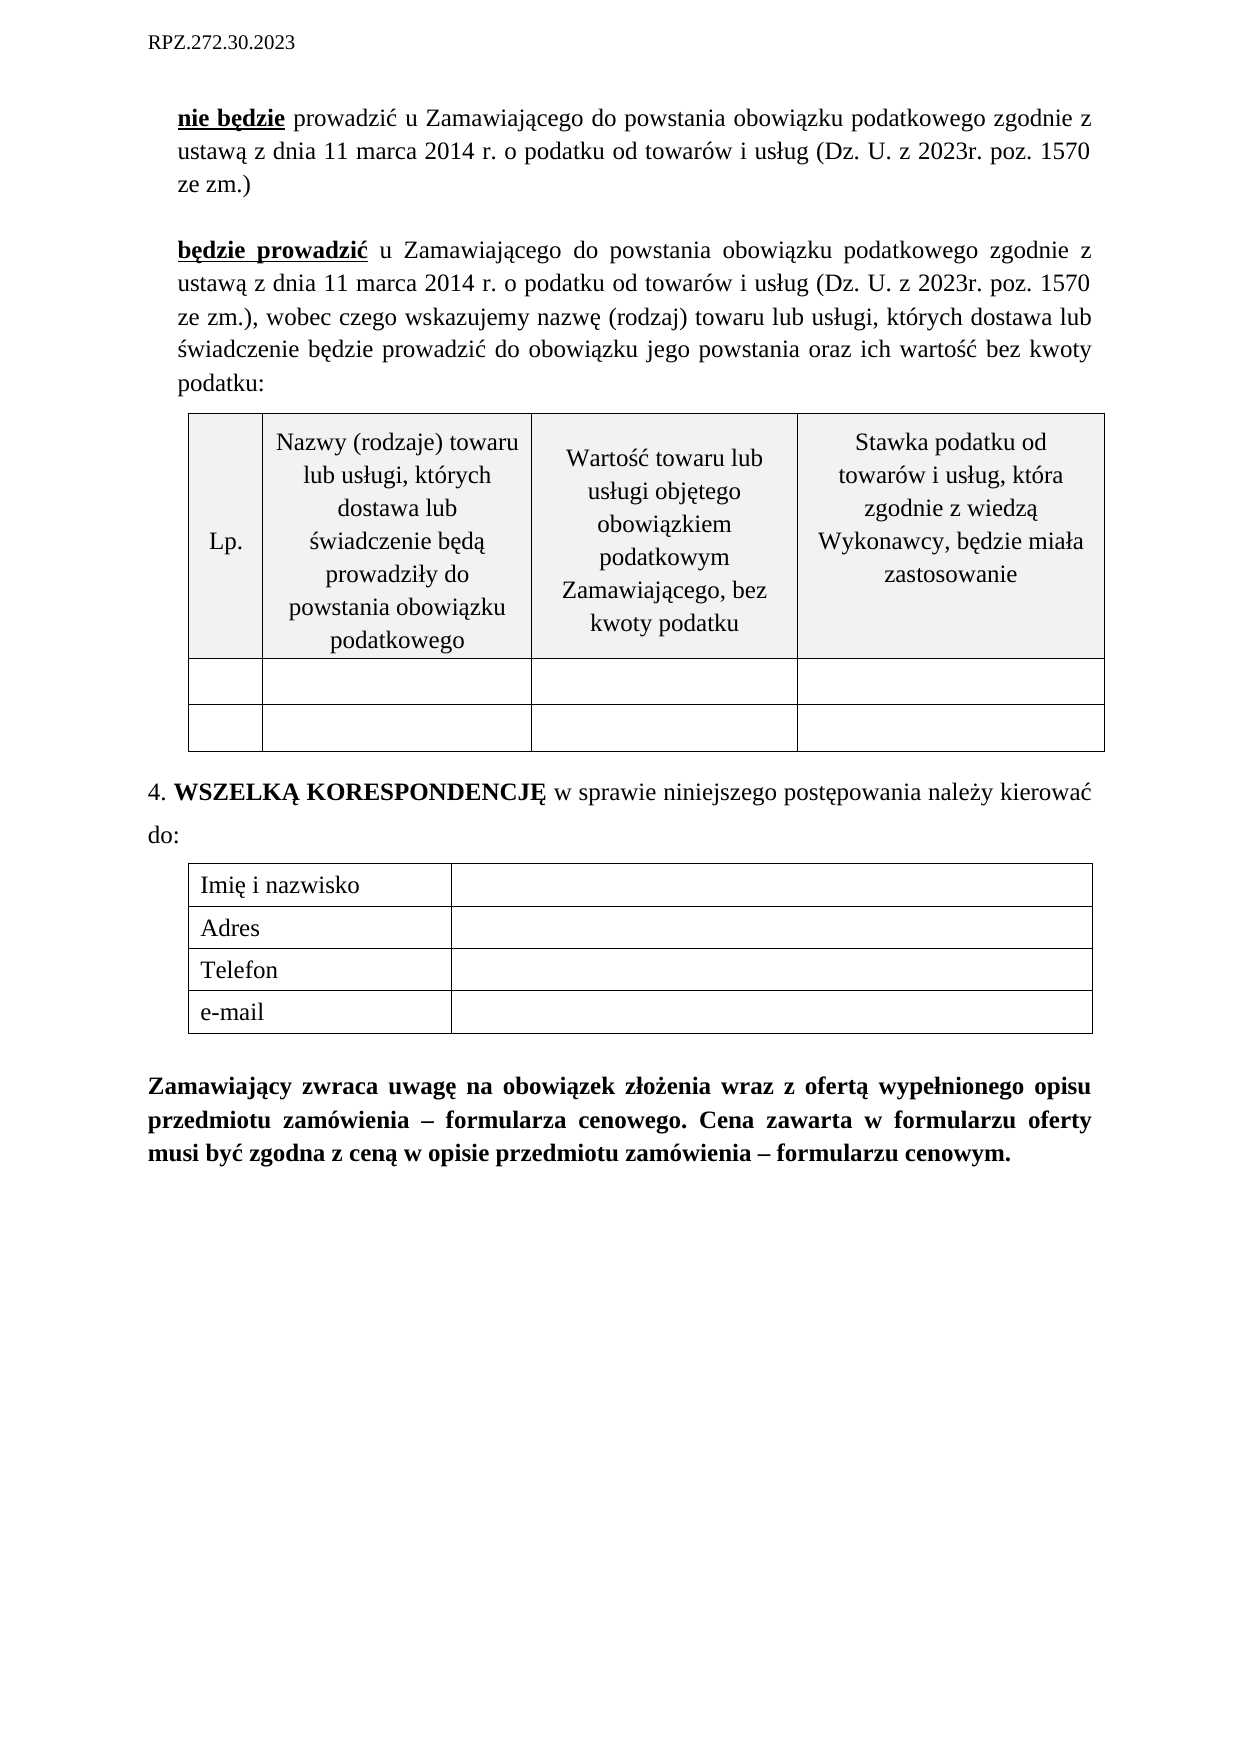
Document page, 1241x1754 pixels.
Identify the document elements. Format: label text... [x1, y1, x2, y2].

list 4. WSZELKĄ KORESPONDENCJĘ w sprawie niniejszego postępowania należy kierować do: [148, 777, 1093, 849]
table_cell [189, 705, 262, 751]
list będzie prowadzić u Zamawiającego do powstania obowiązku podatkowego zgodnie z ustawą z dnia 11 marca 2014 r. o podatku od towarów i usług (Dz. U. z 2023r. poz. 1570 ze zm.), wobec czego wskazujemy nazwę (rodzaj) towaru lub usługi, których dostawa lub świadczenie będzie prowadzić do obowiązku jego powstania oraz ich wartość bez kwoty podatku: [177, 236, 1093, 396]
table_cell Adres [189, 907, 451, 948]
table_cell [798, 659, 1104, 704]
table_cell [452, 949, 1092, 990]
table_cell [532, 659, 797, 704]
table_cell e-mail [189, 991, 451, 1032]
table_header [452, 864, 1092, 906]
table_cell [263, 659, 531, 704]
table_cell [452, 907, 1092, 948]
table_cell [263, 705, 531, 751]
list nie będzie prowadzić u Zamawiającego do powstania obowiązku podatkowego zgodnie z ustawą z dnia 11 marca 2014 r. o podatku od towarów i usług (Dz. U. z 2023r. poz. 1570 ze zm.) [177, 103, 1093, 198]
table_cell [452, 991, 1092, 1032]
table_cell [532, 705, 797, 751]
table_header Imię i nazwisko [189, 864, 451, 906]
table_header Lp. [189, 414, 262, 658]
table_cell [189, 659, 262, 704]
table_cell Telefon [189, 949, 451, 990]
text Zamawiający zwraca uwagę na obowiązek złożenia wraz z ofertą wypełnionego opisu przedmiotu zamówienia – formularza cenowego. Cena zawarta w formularzu oferty musi być zgodna z ceną w opisie przedmiotu zamówienia – formularzu cenowym. [148, 1067, 1093, 1167]
table_header Stawka podatku od towarów i usług, która zgodnie z wiedzą Wykonawcy, będzie miała zastosowanie [798, 414, 1104, 658]
table_header Wartość towaru lub usługi objętego obowiązkiem podatkowym Zamawiającego, bez kwoty podatku [532, 414, 797, 658]
table_cell [798, 705, 1104, 751]
table_header Nazwy (rodzaje) towaru lub usługi, których dostawa lub świadczenie będą prowadziły do powstania obowiązku podatkowego [263, 414, 531, 658]
